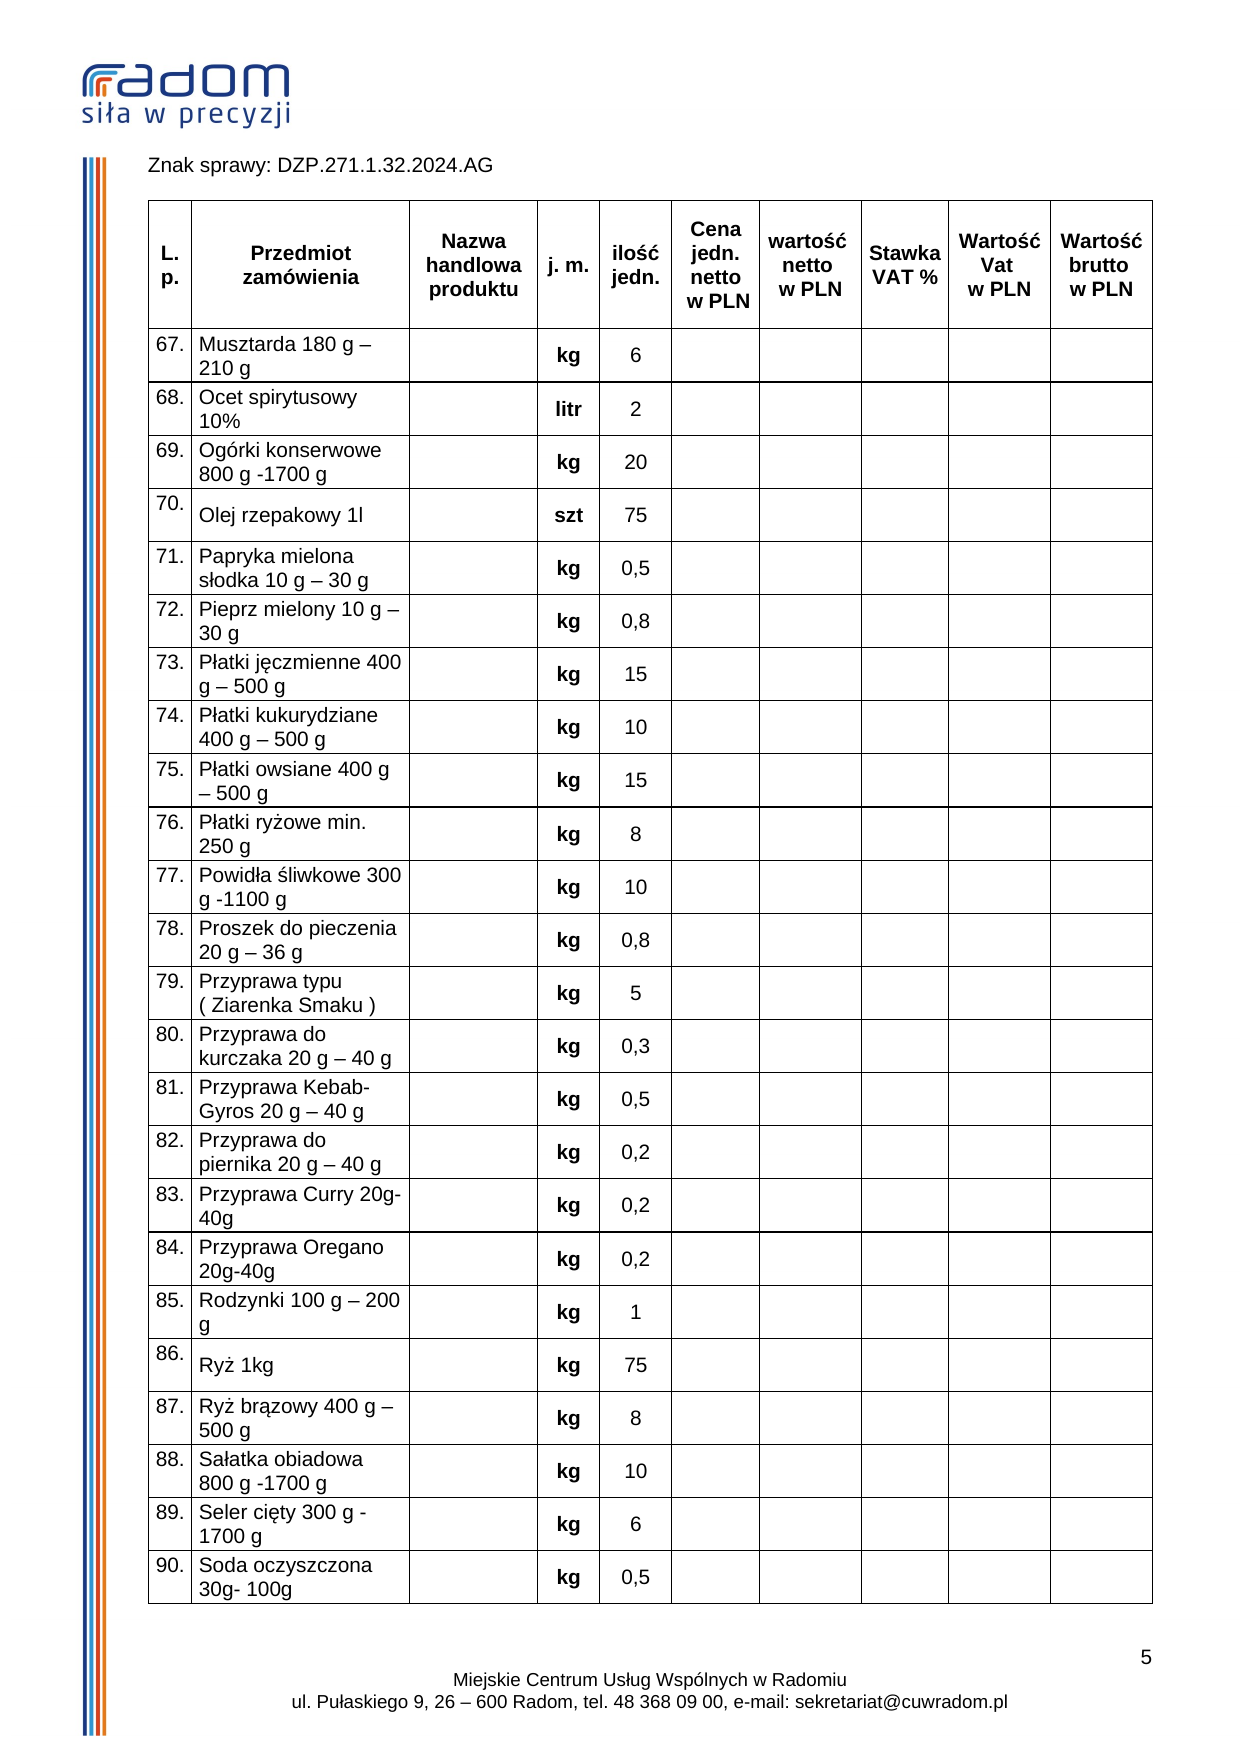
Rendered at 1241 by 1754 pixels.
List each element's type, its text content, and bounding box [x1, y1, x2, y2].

table_cell [1051, 914, 1152, 966]
table_cell [760, 1498, 861, 1550]
table_cell [149, 1339, 191, 1391]
table_cell [862, 701, 948, 753]
table_cell [1051, 1551, 1152, 1603]
table_cell [410, 1339, 537, 1391]
table_cell Soda oczyszczona 30g- 100g [192, 1551, 409, 1603]
table_cell [149, 1233, 191, 1284]
table_cell [862, 1445, 948, 1497]
table_cell [862, 754, 948, 806]
table_cell [862, 1179, 948, 1231]
table_cell [672, 1551, 759, 1603]
table_header Nazwa handlowa produktu [410, 201, 537, 328]
table_cell [410, 914, 537, 966]
table_header Cena jedn. netto w PLN [672, 201, 759, 328]
table_cell kg [538, 754, 599, 806]
table_cell 10 [600, 701, 671, 753]
table_cell litr [538, 383, 599, 434]
table_cell [862, 1233, 948, 1284]
table_cell [410, 1073, 537, 1125]
table_cell [862, 1339, 948, 1391]
table_cell Powidła śliwkowe 300 g -1100 g [192, 861, 409, 913]
table_cell Ocet spirytusowy 10% [192, 383, 409, 434]
table_cell kg [538, 648, 599, 700]
table_cell [1051, 1286, 1152, 1338]
table_cell [672, 808, 759, 859]
table_cell [149, 808, 191, 859]
table_cell [760, 701, 861, 753]
table_cell kg [538, 808, 599, 859]
table_cell [149, 1286, 191, 1338]
table_cell [149, 1498, 191, 1550]
table_cell [760, 1392, 861, 1444]
table_cell [1051, 808, 1152, 859]
table_cell [949, 648, 1050, 700]
table_cell [672, 967, 759, 1019]
table_cell [862, 648, 948, 700]
table_cell [672, 595, 759, 647]
table_cell [949, 967, 1050, 1019]
table_cell [149, 967, 191, 1019]
table_cell 6 [600, 329, 671, 381]
table_cell 0,3 [600, 1020, 671, 1072]
table_cell [949, 1020, 1050, 1072]
table_cell kg [538, 701, 599, 753]
table_cell [410, 648, 537, 700]
table_cell kg [538, 595, 599, 647]
table_cell [949, 701, 1050, 753]
table_header Wartość Vat w PLN [949, 201, 1050, 328]
table_cell [149, 1020, 191, 1072]
table_cell 6 [600, 1498, 671, 1550]
table_cell [949, 1339, 1050, 1391]
table_cell Ogórki konserwowe 800 g -1700 g [192, 436, 409, 488]
table_cell [949, 489, 1050, 541]
table_header L.p. [149, 201, 191, 328]
table_cell [760, 967, 861, 1019]
table_cell 0,2 [600, 1233, 671, 1284]
table_cell [760, 383, 861, 434]
table_cell [672, 383, 759, 434]
table_cell Papryka mielona słodka 10 g – 30 g [192, 542, 409, 594]
table_cell [862, 808, 948, 859]
table_cell [949, 329, 1050, 381]
table_cell [672, 648, 759, 700]
table_cell Przyprawa typu ( Ziarenka Smaku ) [192, 967, 409, 1019]
table_cell 10 [600, 1445, 671, 1497]
table_cell [149, 648, 191, 700]
table_cell [1051, 861, 1152, 913]
table_cell kg [538, 1179, 599, 1231]
table_cell 0,8 [600, 595, 671, 647]
table_cell 20 [600, 436, 671, 488]
table_cell 0,2 [600, 1179, 671, 1231]
table_cell [672, 701, 759, 753]
table_cell kg [538, 1286, 599, 1338]
table_cell [760, 1233, 861, 1284]
table_cell [672, 861, 759, 913]
table_cell [672, 542, 759, 594]
table_cell [949, 1179, 1050, 1231]
table_cell [149, 542, 191, 594]
table_cell kg [538, 436, 599, 488]
table_header Stawka VAT % [862, 201, 948, 328]
table_cell 0,5 [600, 1551, 671, 1603]
table_cell kg [538, 1445, 599, 1497]
table_cell [862, 542, 948, 594]
table_cell Olej rzepakowy 1l [192, 489, 409, 541]
table_cell Płatki kukurydziane 400 g – 500 g [192, 701, 409, 753]
table_cell [410, 861, 537, 913]
table_cell [149, 914, 191, 966]
table_cell [149, 1392, 191, 1444]
table_cell 1 [600, 1286, 671, 1338]
table_cell kg [538, 1551, 599, 1603]
table_cell Płatki jęczmienne 400 g – 500 g [192, 648, 409, 700]
table_cell [760, 914, 861, 966]
table_cell [1051, 489, 1152, 541]
table_cell kg [538, 329, 599, 381]
table_cell [1051, 1179, 1152, 1231]
table_cell [949, 1392, 1050, 1444]
table_cell Płatki ryżowe min. 250 g [192, 808, 409, 859]
table_cell [949, 595, 1050, 647]
table_cell [862, 383, 948, 434]
table_cell [1051, 754, 1152, 806]
table_cell [1051, 542, 1152, 594]
table_cell Ryż brązowy 400 g – 500 g [192, 1392, 409, 1444]
table_cell [1051, 436, 1152, 488]
table_cell [1051, 1020, 1152, 1072]
table_cell [862, 1020, 948, 1072]
table_cell 75 [600, 1339, 671, 1391]
table_cell kg [538, 1339, 599, 1391]
table_cell 8 [600, 1392, 671, 1444]
table_cell [862, 595, 948, 647]
table_cell [760, 1073, 861, 1125]
table_cell Sałatka obiadowa 800 g -1700 g [192, 1445, 409, 1497]
table_cell [672, 1179, 759, 1231]
table_cell [760, 329, 861, 381]
table_cell [672, 1286, 759, 1338]
table_cell kg [538, 1392, 599, 1444]
table_cell [1051, 1392, 1152, 1444]
table_cell Płatki owsiane 400 g – 500 g [192, 754, 409, 806]
table_cell [760, 1286, 861, 1338]
table_cell 15 [600, 648, 671, 700]
table_cell [949, 914, 1050, 966]
table_cell 10 [600, 861, 671, 913]
table_cell [1051, 1445, 1152, 1497]
table_cell [949, 1073, 1050, 1125]
table_cell [862, 1498, 948, 1550]
table_cell [760, 861, 861, 913]
table_cell Pieprz mielony 10 g – 30 g [192, 595, 409, 647]
table_cell [760, 436, 861, 488]
table_cell [149, 436, 191, 488]
table_cell [1051, 383, 1152, 434]
table_cell [862, 329, 948, 381]
table_cell [862, 436, 948, 488]
table_cell [949, 1126, 1050, 1178]
table_cell [862, 914, 948, 966]
table_cell [149, 1551, 191, 1603]
picture [11, 0, 1241, 1736]
table_header wartość netto w PLN [760, 201, 861, 328]
table_cell kg [538, 1020, 599, 1072]
table_cell [862, 1126, 948, 1178]
table_cell [1051, 648, 1152, 700]
table_cell [1051, 967, 1152, 1019]
table_cell [949, 383, 1050, 434]
table_cell [410, 329, 537, 381]
table_cell [760, 595, 861, 647]
table_cell kg [538, 914, 599, 966]
table_cell [410, 1392, 537, 1444]
table_cell 15 [600, 754, 671, 806]
table_cell 8 [600, 808, 671, 859]
table_cell [410, 436, 537, 488]
table_cell kg [538, 1498, 599, 1550]
table_cell [672, 1020, 759, 1072]
table_cell [410, 1445, 537, 1497]
table_header ilość jedn. [600, 201, 671, 328]
table_cell Ryż 1kg [192, 1339, 409, 1391]
table_cell Przyprawa Kebab- Gyros 20 g – 40 g [192, 1073, 409, 1125]
table_cell Przyprawa Oregano 20g-40g [192, 1233, 409, 1284]
table_cell [949, 542, 1050, 594]
table_cell kg [538, 1073, 599, 1125]
table_cell [672, 1445, 759, 1497]
table_cell [672, 1498, 759, 1550]
table_cell [672, 914, 759, 966]
table_header Wartość brutto w PLN [1051, 201, 1152, 328]
table_cell [949, 1445, 1050, 1497]
table_cell [1051, 1126, 1152, 1178]
table_cell [862, 1286, 948, 1338]
table_cell [949, 808, 1050, 859]
table_cell Przyprawa Curry 20g-40g [192, 1179, 409, 1231]
table_cell [1051, 1233, 1152, 1284]
table_cell [410, 1286, 537, 1338]
table_cell 5 [600, 967, 671, 1019]
table_cell 75 [600, 489, 671, 541]
table_cell [672, 1073, 759, 1125]
table_cell [410, 1179, 537, 1231]
table_cell [760, 542, 861, 594]
table_cell [1051, 1498, 1152, 1550]
table_cell szt [538, 489, 599, 541]
table_cell [410, 808, 537, 859]
table_cell [949, 1551, 1050, 1603]
table_cell Proszek do pieczenia 20 g – 36 g [192, 914, 409, 966]
table_cell [1051, 701, 1152, 753]
table_cell [949, 754, 1050, 806]
table_cell [672, 436, 759, 488]
table_cell kg [538, 861, 599, 913]
table_cell [410, 967, 537, 1019]
table_cell [1051, 329, 1152, 381]
table_cell [149, 861, 191, 913]
table_cell [149, 701, 191, 753]
table_cell [410, 542, 537, 594]
table_cell [760, 1126, 861, 1178]
table_cell [760, 1020, 861, 1072]
table_cell Przyprawa do piernika 20 g – 40 g [192, 1126, 409, 1178]
table_cell [149, 1126, 191, 1178]
table_cell kg [538, 967, 599, 1019]
table_cell [410, 1233, 537, 1284]
table_cell [149, 329, 191, 381]
table_cell [760, 754, 861, 806]
table_cell [760, 648, 861, 700]
table_cell [760, 1445, 861, 1497]
table_cell [672, 1233, 759, 1284]
table_cell [862, 489, 948, 541]
table_cell kg [538, 542, 599, 594]
table_cell [672, 1392, 759, 1444]
table_cell [760, 489, 861, 541]
table_cell kg [538, 1233, 599, 1284]
table_cell [862, 967, 948, 1019]
table_cell [760, 1551, 861, 1603]
table_cell Musztarda 180 g – 210 g [192, 329, 409, 381]
table_cell [760, 808, 861, 859]
table_cell [760, 1339, 861, 1391]
table_cell [672, 754, 759, 806]
table_cell [949, 1233, 1050, 1284]
table_cell Rodzynki 100 g – 200 g [192, 1286, 409, 1338]
table_cell [1051, 1073, 1152, 1125]
table_cell [410, 1020, 537, 1072]
table_cell [410, 1551, 537, 1603]
table_cell [1051, 1339, 1152, 1391]
table_cell Seler cięty 300 g -1700 g [192, 1498, 409, 1550]
table_cell [149, 1073, 191, 1125]
table_cell [949, 1498, 1050, 1550]
table_cell [862, 1392, 948, 1444]
table_cell [410, 383, 537, 434]
table_cell [410, 595, 537, 647]
table_cell [862, 1551, 948, 1603]
table_cell [410, 701, 537, 753]
table_cell [672, 489, 759, 541]
table_cell [672, 329, 759, 381]
table_cell kg [538, 1126, 599, 1178]
table_cell 0,5 [600, 542, 671, 594]
table_cell [149, 595, 191, 647]
table_cell [149, 1179, 191, 1231]
table_cell [149, 1445, 191, 1497]
table_header j. m. [538, 201, 599, 328]
table_cell 0,8 [600, 914, 671, 966]
table_cell [149, 383, 191, 434]
table_cell [760, 1179, 861, 1231]
table_cell Przyprawa do kurczaka 20 g – 40 g [192, 1020, 409, 1072]
table_cell 0,5 [600, 1073, 671, 1125]
table_cell [862, 1073, 948, 1125]
table_cell [149, 489, 191, 541]
table_cell [410, 754, 537, 806]
table_cell [672, 1339, 759, 1391]
table_cell [949, 861, 1050, 913]
table_cell [672, 1126, 759, 1178]
table_cell [149, 754, 191, 806]
table_cell [949, 436, 1050, 488]
table_cell 0,2 [600, 1126, 671, 1178]
table_cell 2 [600, 383, 671, 434]
table_cell [410, 1498, 537, 1550]
table_cell [1051, 595, 1152, 647]
table_cell [862, 861, 948, 913]
table_cell [410, 489, 537, 541]
table_cell [949, 1286, 1050, 1338]
table_cell [410, 1126, 537, 1178]
table_header Przedmiot zamówienia [192, 201, 409, 328]
